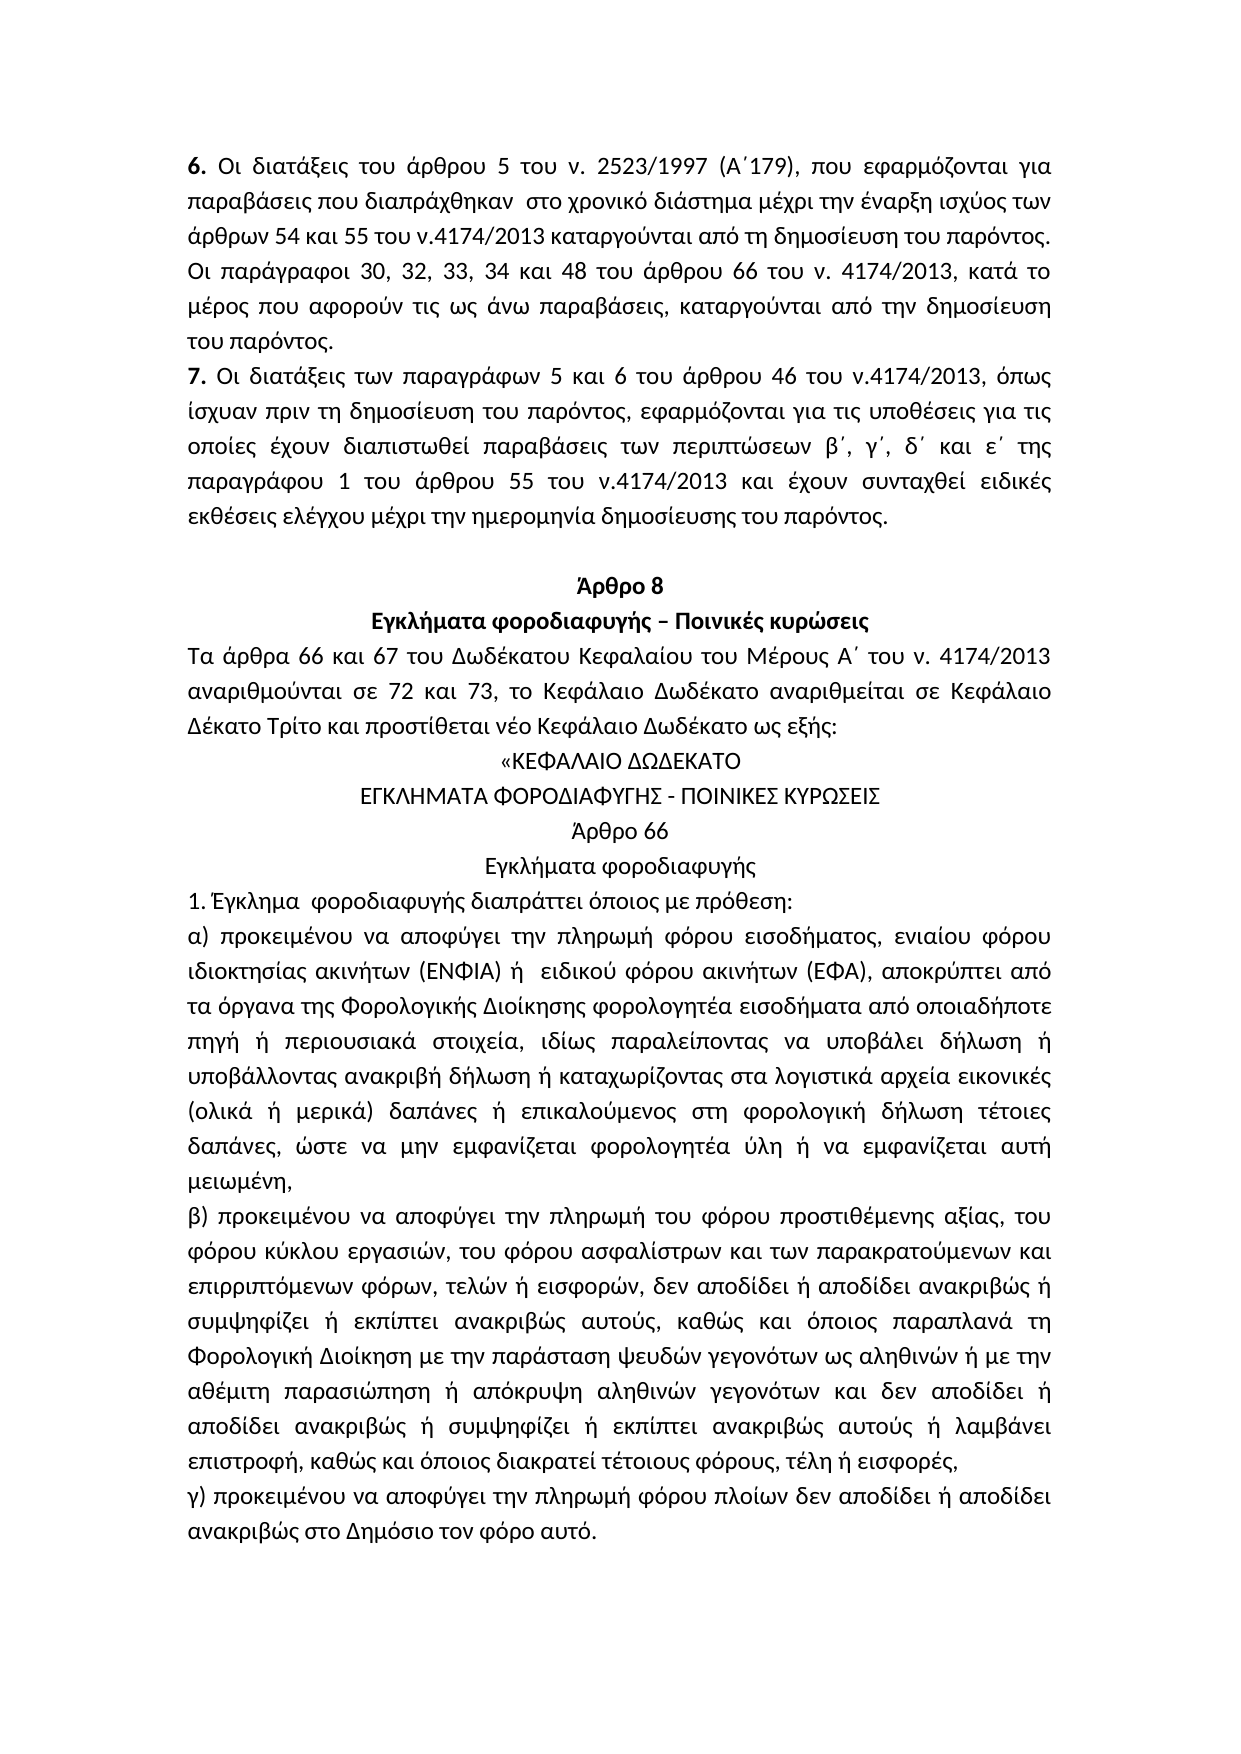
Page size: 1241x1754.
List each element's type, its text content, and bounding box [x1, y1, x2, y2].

text 6. Οι διατάξεις του άρθρου 5 του ν. 2523/1997 (Α΄179), που εφαρμόζονται για παραβάσεις που διαπράχθηκαν στο χρονικό διάστημα μέχρι την έναρξη ισχύος των άρθρων 54 και 55 του ν.4174/2013 καταργούνται από τη δημοσίευση του παρόντος. Οι παράγραφοι 30, 32, 33, 34 και 48 του άρθρου 66 του ν. 4174/2013, κατά το μέρος που αφορούν τις ως άνω παραβάσεις, καταργούνται από την δημοσίευση του παρόντος. [187, 150, 1053, 356]
text Άρθρο 66 [187, 815, 1053, 846]
text 1. Έγκλημα φοροδιαφυγής διαπράττει όποιος με πρόθεση: [187, 885, 1053, 916]
text α) προκειμένου να αποφύγει την πληρωμή φόρου εισοδήματος, ενιαίου φόρου ιδιοκτησίας ακινήτων (ΕΝΦΙΑ) ή ειδικού φόρου ακινήτων (ΕΦΑ), αποκρύπτει από τα όργανα της Φορολογικής Διοίκησης φορολογητέα εισοδήματα από οποιαδήποτε πηγή ή περιουσιακά στοιχεία, ιδίως παραλείποντας να υποβάλει δήλωση ή υποβάλλοντας ανακριβή δήλωση ή καταχωρίζοντας στα λογιστικά αρχεία εικονικές (ολικά ή μερικά) δαπάνες ή επικαλούμενος στη φορολογική δήλωση τέτοιες δαπάνες, ώστε να μην εμφανίζεται φορολογητέα ύλη ή να εμφανίζεται αυτή μειωμένη, [187, 920, 1053, 1196]
text γ) προκειμένου να αποφύγει την πληρωμή φόρου πλοίων δεν αποδίδει ή αποδίδει ανακριβώς στο Δημόσιο τον φόρο αυτό. [187, 1480, 1053, 1546]
text β) προκειμένου να αποφύγει την πληρωμή του φόρου προστιθέμενης αξίας, του φόρου κύκλου εργασιών, του φόρου ασφαλίστρων και των παρακρατούμενων και επιρριπτόμενων φόρων, τελών ή εισφορών, δεν αποδίδει ή αποδίδει ανακριβώς ή συμψηφίζει ή εκπίπτει ανακριβώς αυτούς, καθώς και όποιος παραπλανά τη Φορολογική Διοίκηση με την παράσταση ψευδών γεγονότων ως αληθινών ή με την αθέμιτη παρασιώπηση ή απόκρυψη αληθινών γεγονότων και δεν αποδίδει ή αποδίδει ανακριβώς ή συμψηφίζει ή εκπίπτει ανακριβώς αυτούς ή λαμβάνει επιστροφή, καθώς και όποιος διακρατεί τέτοιους φόρους, τέλη ή εισφορές, [187, 1200, 1053, 1476]
text Εγκλήματα φοροδιαφυγής – Ποινικές κυρώσεις [187, 605, 1053, 636]
text Άρθρο 8 [187, 570, 1053, 601]
text Τα άρθρα 66 και 67 του Δωδέκατου Κεφαλαίου του Μέρους Α΄ του ν. 4174/2013 αναριθμούνται σε 72 και 73, το Κεφάλαιο Δωδέκατο αναριθμείται σε Κεφάλαιο Δέκατο Τρίτο και προστίθεται νέο Κεφάλαιο Δωδέκατο ως εξής: [187, 640, 1053, 741]
text Εγκλήματα φοροδιαφυγής [187, 850, 1053, 881]
text ΕΓΚΛΗΜΑΤΑ ΦΟΡΟΔΙΑΦΥΓΗΣ - ΠΟΙΝΙΚΕΣ ΚΥΡΩΣΕΙΣ [187, 780, 1053, 811]
text 7. Οι διατάξεις των παραγράφων 5 και 6 του άρθρου 46 του ν.4174/2013, όπως ίσχυαν πριν τη δημοσίευση του παρόντος, εφαρμόζονται για τις υποθέσεις για τις οποίες έχουν διαπιστωθεί παραβάσεις των περιπτώσεων β΄, γ΄, δ΄ και ε΄ της παραγράφου 1 του άρθρου 55 του ν.4174/2013 και έχουν συνταχθεί ειδικές εκθέσεις ελέγχου μέχρι την ημερομηνία δημοσίευσης του παρόντος. [187, 360, 1053, 531]
text «ΚΕΦΑΛΑΙΟ ΔΩΔΕΚΑΤΟ [187, 745, 1053, 776]
